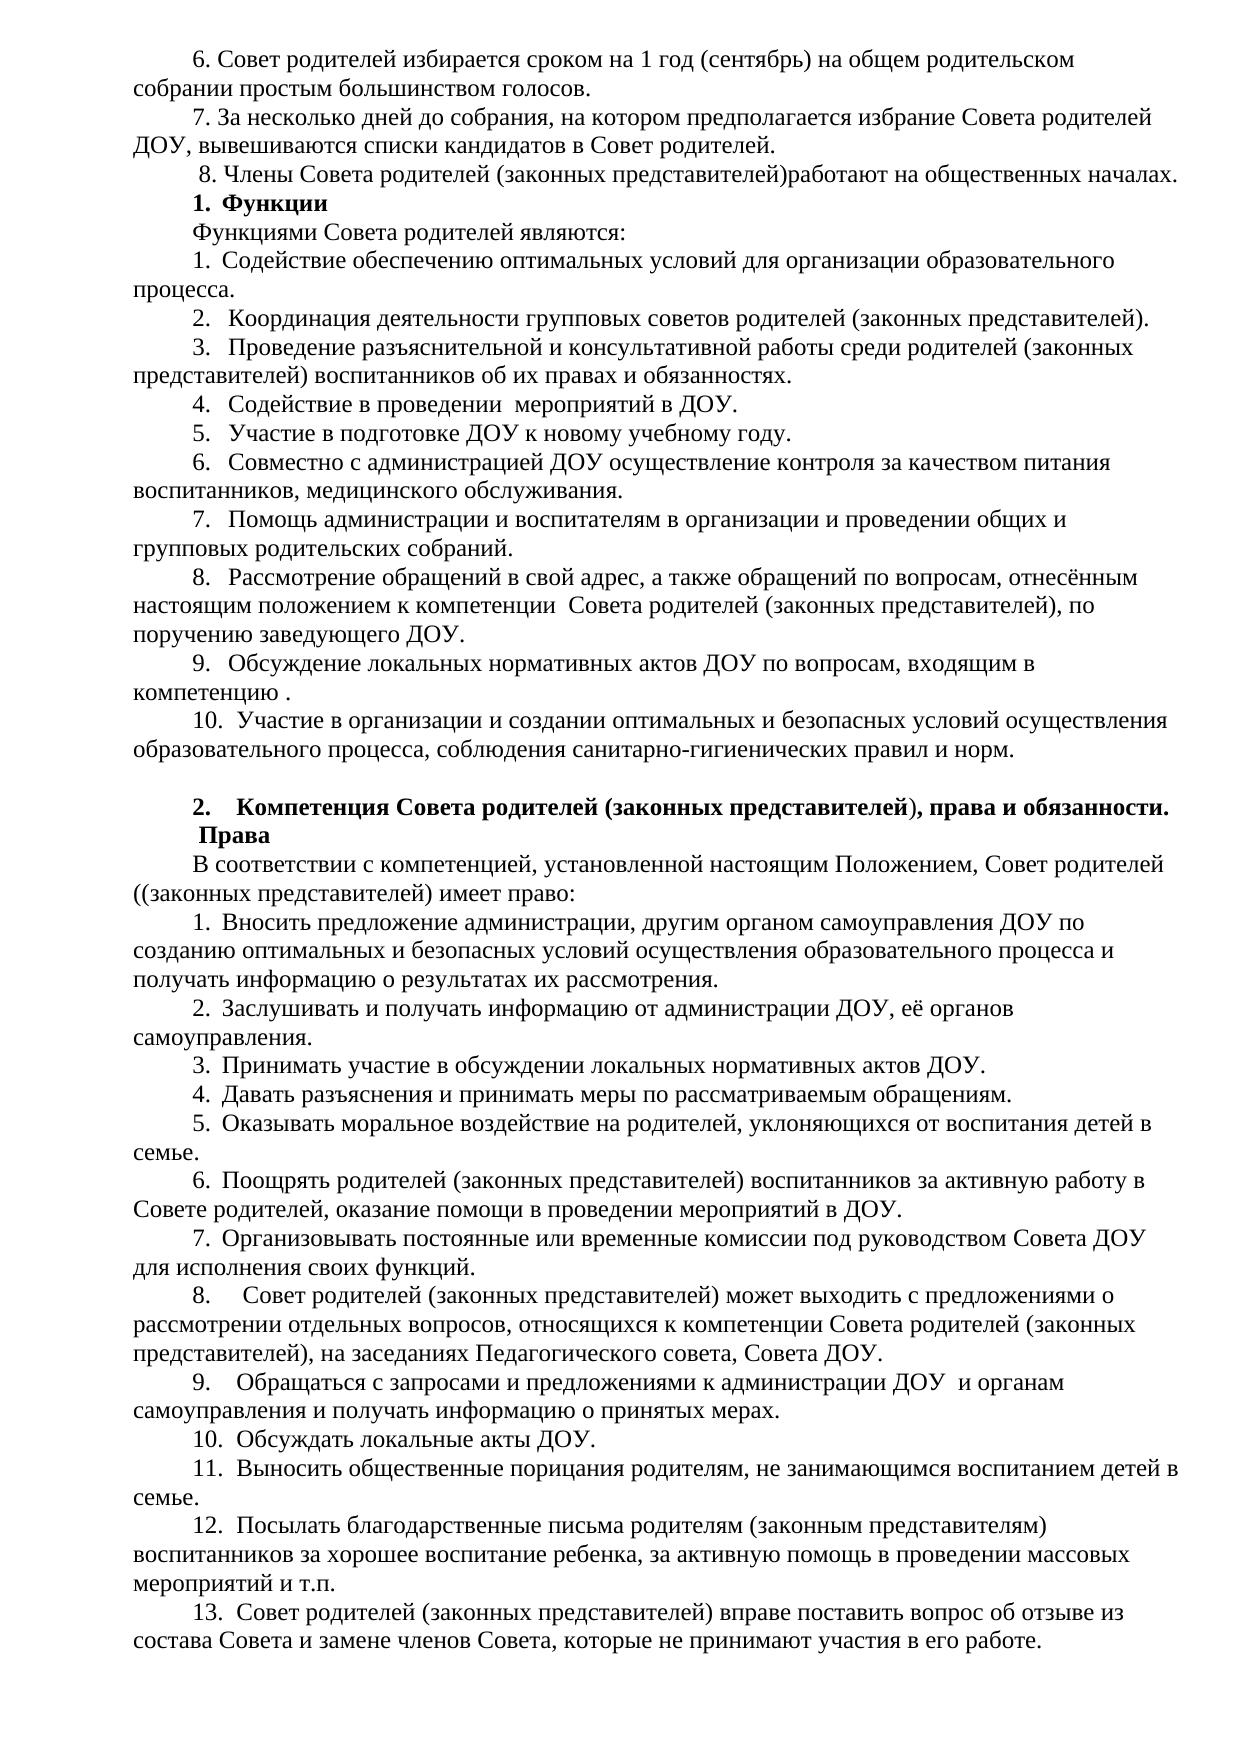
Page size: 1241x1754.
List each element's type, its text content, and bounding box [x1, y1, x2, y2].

list Давать разъяснения и принимать меры по рассматриваемым обращениям. [133, 1079, 1181, 1108]
text 7. За несколько дней до собрания, на котором предполагается избрание Совета родителей ДОУ, вывешиваются списки кандидатов в Совет родителей. [133, 102, 1181, 159]
text В соответствии с компетенцией, установленной настоящим Положением, Совет родителей ((законных представителей) имеет право: [133, 849, 1181, 907]
list Проведение разъяснительной и консультативной работы среди родителей (законных представителей) воспитанников об их правах и обязанностях. [133, 332, 1181, 389]
list Совместно с администрацией ДОУ осуществление контроля за качеством питания воспитанников, медицинского обслуживания. [133, 447, 1181, 504]
list Обсуждение локальных нормативных актов ДОУ по вопросам, входящим в компетенцию . [133, 648, 1181, 706]
list Координация деятельности групповых советов родителей (законных представителей). [133, 303, 1181, 332]
text 8. Члены Совета родителей (законных представителей)работают на общественных началах. [133, 159, 1181, 188]
text Права [192, 821, 1181, 849]
list Совет родителей (законных представителей) может выходить с предложениями о рассмотрении отдельных вопросов, относящихся к компетенции Совета родителей (законных представителей), на заседаниях Педагогического совета, Совета ДОУ. [133, 1281, 1181, 1367]
list Обсуждать локальные акты ДОУ. [133, 1424, 1181, 1453]
list Вносить предложение администрации, другим органом самоуправления ДОУ по созданию оптимальных и безопасных условий осуществления образовательного процесса и получать информацию о результатах их рассмотрения. [133, 907, 1181, 993]
list Оказывать моральное воздействие на родителей, уклоняющихся от воспитания детей в семье. [133, 1108, 1181, 1166]
list Помощь администрации и воспитателям в организации и проведении общих и групповых родительских собраний. [133, 504, 1181, 562]
list Совет родителей (законных представителей) вправе поставить вопрос об отзыве из состава Совета и замене членов Совета, которые не принимают участия в его работе. [133, 1597, 1181, 1654]
list Принимать участие в обсуждении локальных нормативных актов ДОУ. [133, 1051, 1181, 1079]
list Посылать благодарственные письма родителям (законным представителям) воспитанников за хорошее воспитание ребенка, за активную помощь в проведении массовых мероприятий и т.п. [133, 1511, 1181, 1597]
list Поощрять родителей (законных представителей) воспитанников за активную работу в Совете родителей, оказание помощи в проведении мероприятий в ДОУ. [133, 1166, 1181, 1223]
list Компетенция Совета родителей (законных представителей), права и обязанности. [118, 792, 1181, 821]
list Участие в организации и создании оптимальных и безопасных условий осуществления образовательного процесса, соблюдения санитарно-гигиенических правил и норм. [133, 706, 1181, 763]
list Содействие обеспечению оптимальных условий для организации образовательного процесса. [133, 246, 1181, 303]
list Обращаться с запросами и предложениями к администрации ДОУ и органам самоуправления и получать информацию о принятых мерах. [133, 1367, 1181, 1424]
list Организовывать постоянные или временные комиссии под руководством Совета ДОУ для исполнения своих функций. [133, 1223, 1181, 1281]
list Рассмотрение обращений в свой адрес, а также обращений по вопросам, отнесённым настоящим положением к компетенции Совета родителей (законных представителей), по поручению заведующего ДОУ. [133, 562, 1181, 648]
list Содействие в проведении мероприятий в ДОУ. [133, 389, 1181, 418]
list Выносить общественные порицания родителям, не занимающимся воспитанием детей в семье. [133, 1453, 1181, 1511]
list Заслушивать и получать информацию от администрации ДОУ, её органов самоуправления. [133, 993, 1181, 1051]
list Функции [118, 188, 1181, 217]
list Участие в подготовке ДОУ к новому учебному году. [133, 418, 1181, 447]
text 6. Совет родителей избирается сроком на 1 год (сентябрь) на общем родительском собрании простым большинством голосов. [133, 44, 1181, 102]
text Функциями Совета родителей являются: [133, 217, 1181, 246]
